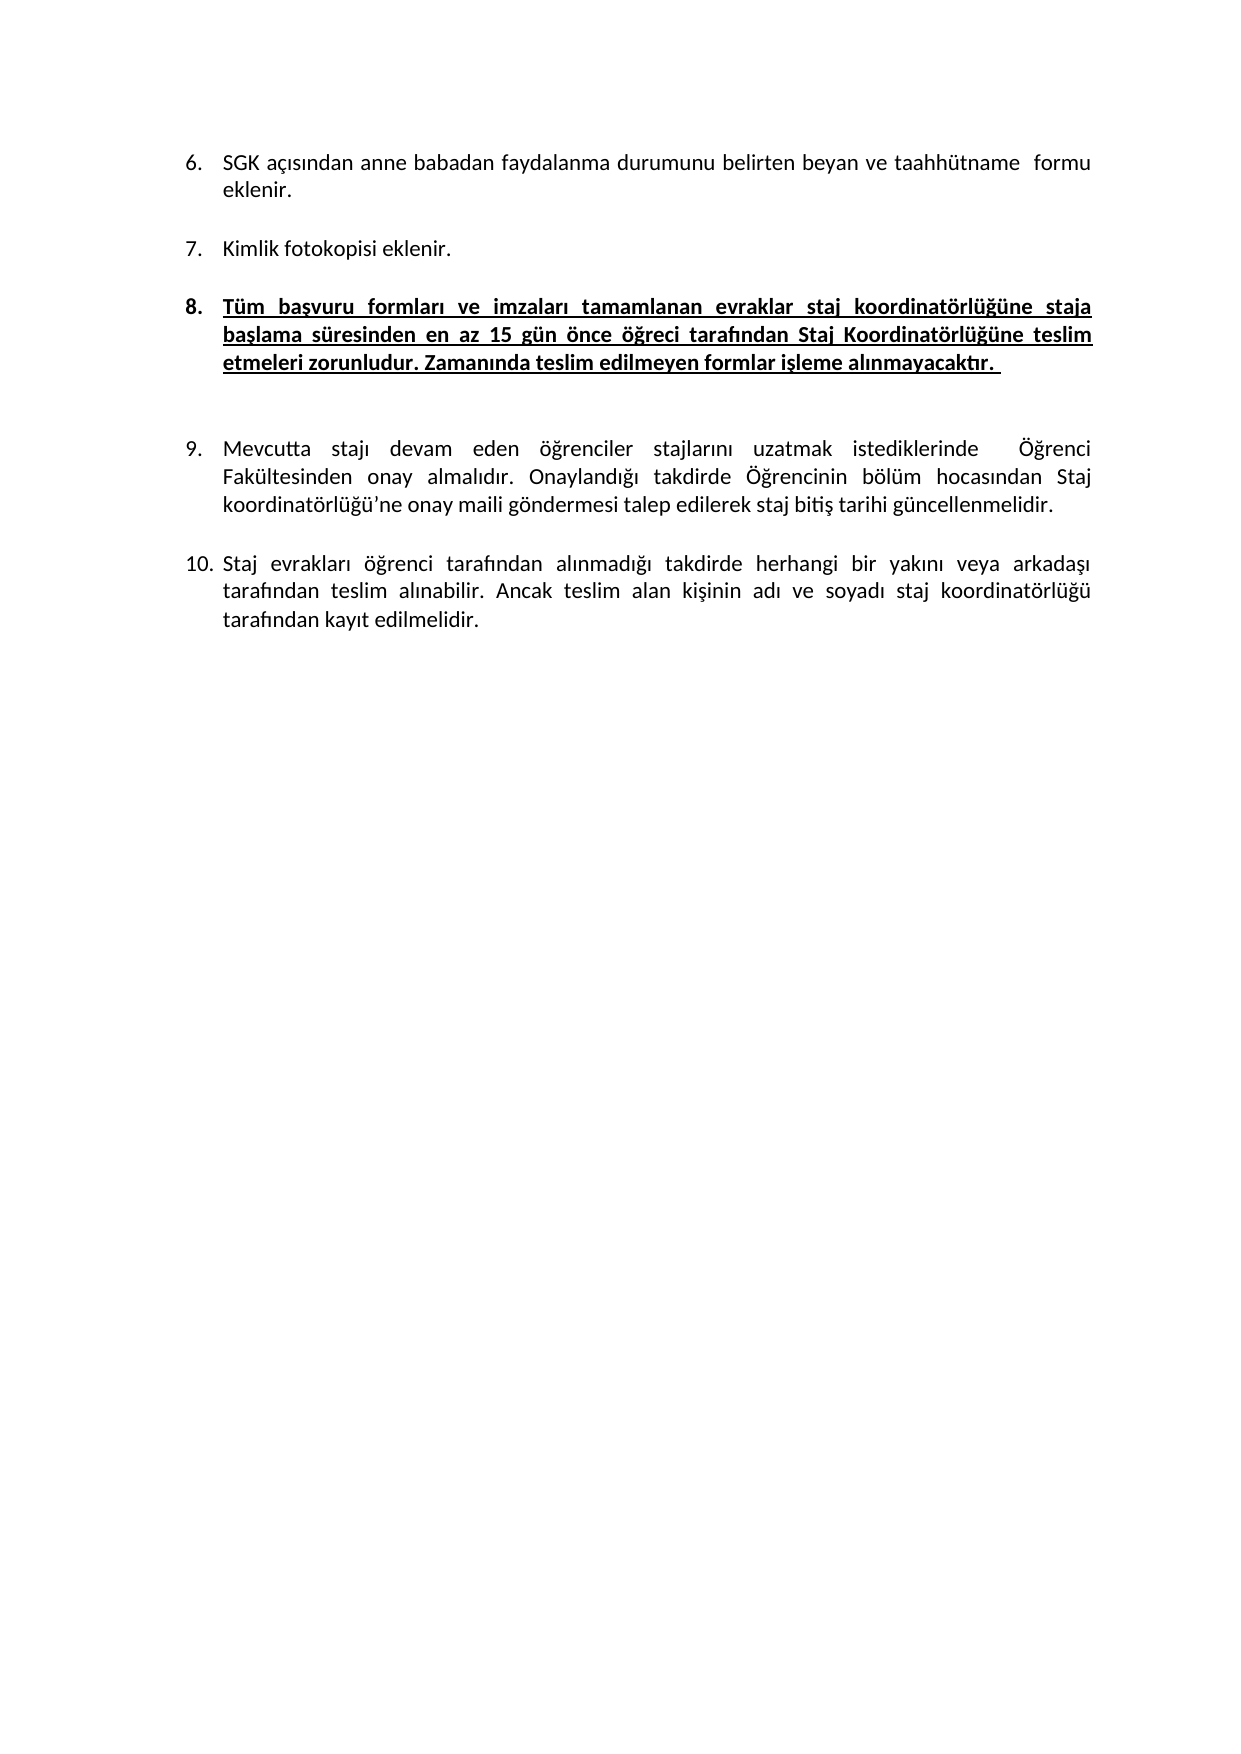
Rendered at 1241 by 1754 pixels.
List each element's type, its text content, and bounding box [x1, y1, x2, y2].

list SGK açısından anne babadan faydalanma durumunu belirten beyan ve taahhütname formu eklenir. [185, 148, 1093, 204]
list Tüm başvuru formları ve imzaları tamamlanan evraklar staj koordinatörlüğüne staja başlama süresinden en az 15 gün önce öğreci tarafından Staj Koordinatörlüğüne teslim etmeleri zorunludur. Zamanında teslim edilmeyen formlar işleme alınmayacaktır. [185, 292, 1093, 376]
list Staj evrakları öğrenci tarafından alınmadığı takdirde herhangi bir yakını veya arkadaşı tarafından teslim alınabilir. Ancak teslim alan kişinin adı ve soyadı staj koordinatörlüğü tarafından kayıt edilmelidir. [185, 549, 1093, 633]
list Mevcutta stajı devam eden öğrenciler stajlarını uzatmak istediklerinde Öğrenci Fakültesinden onay almalıdır. Onaylandığı takdirde Öğrencinin bölüm hocasından Staj koordinatörlüğü’ne onay maili göndermesi talep edilerek staj bitiş tarihi güncellenmelidir. [185, 434, 1093, 518]
list Kimlik fotokopisi eklenir. [185, 234, 1093, 262]
